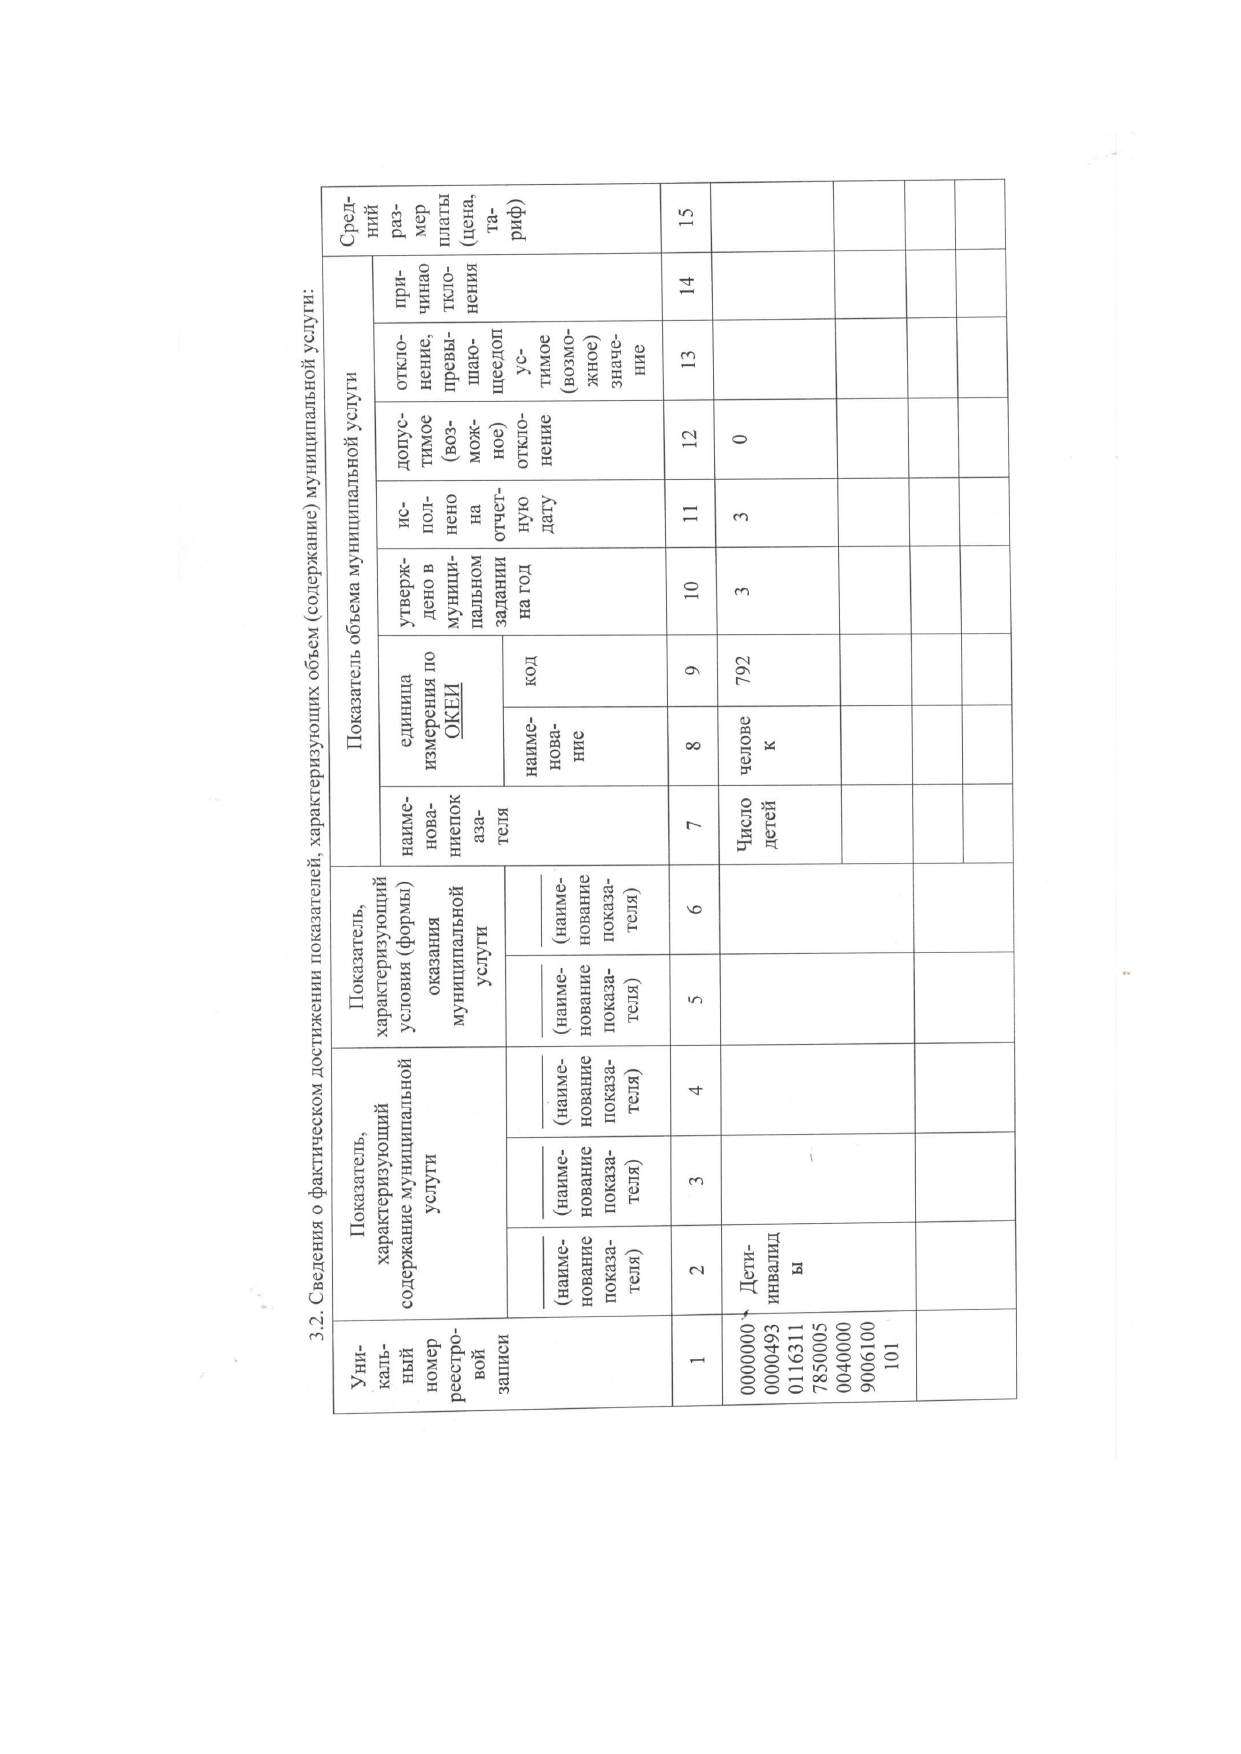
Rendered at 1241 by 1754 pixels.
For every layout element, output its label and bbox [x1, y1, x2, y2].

picture [177, 132, 1152, 1474]
